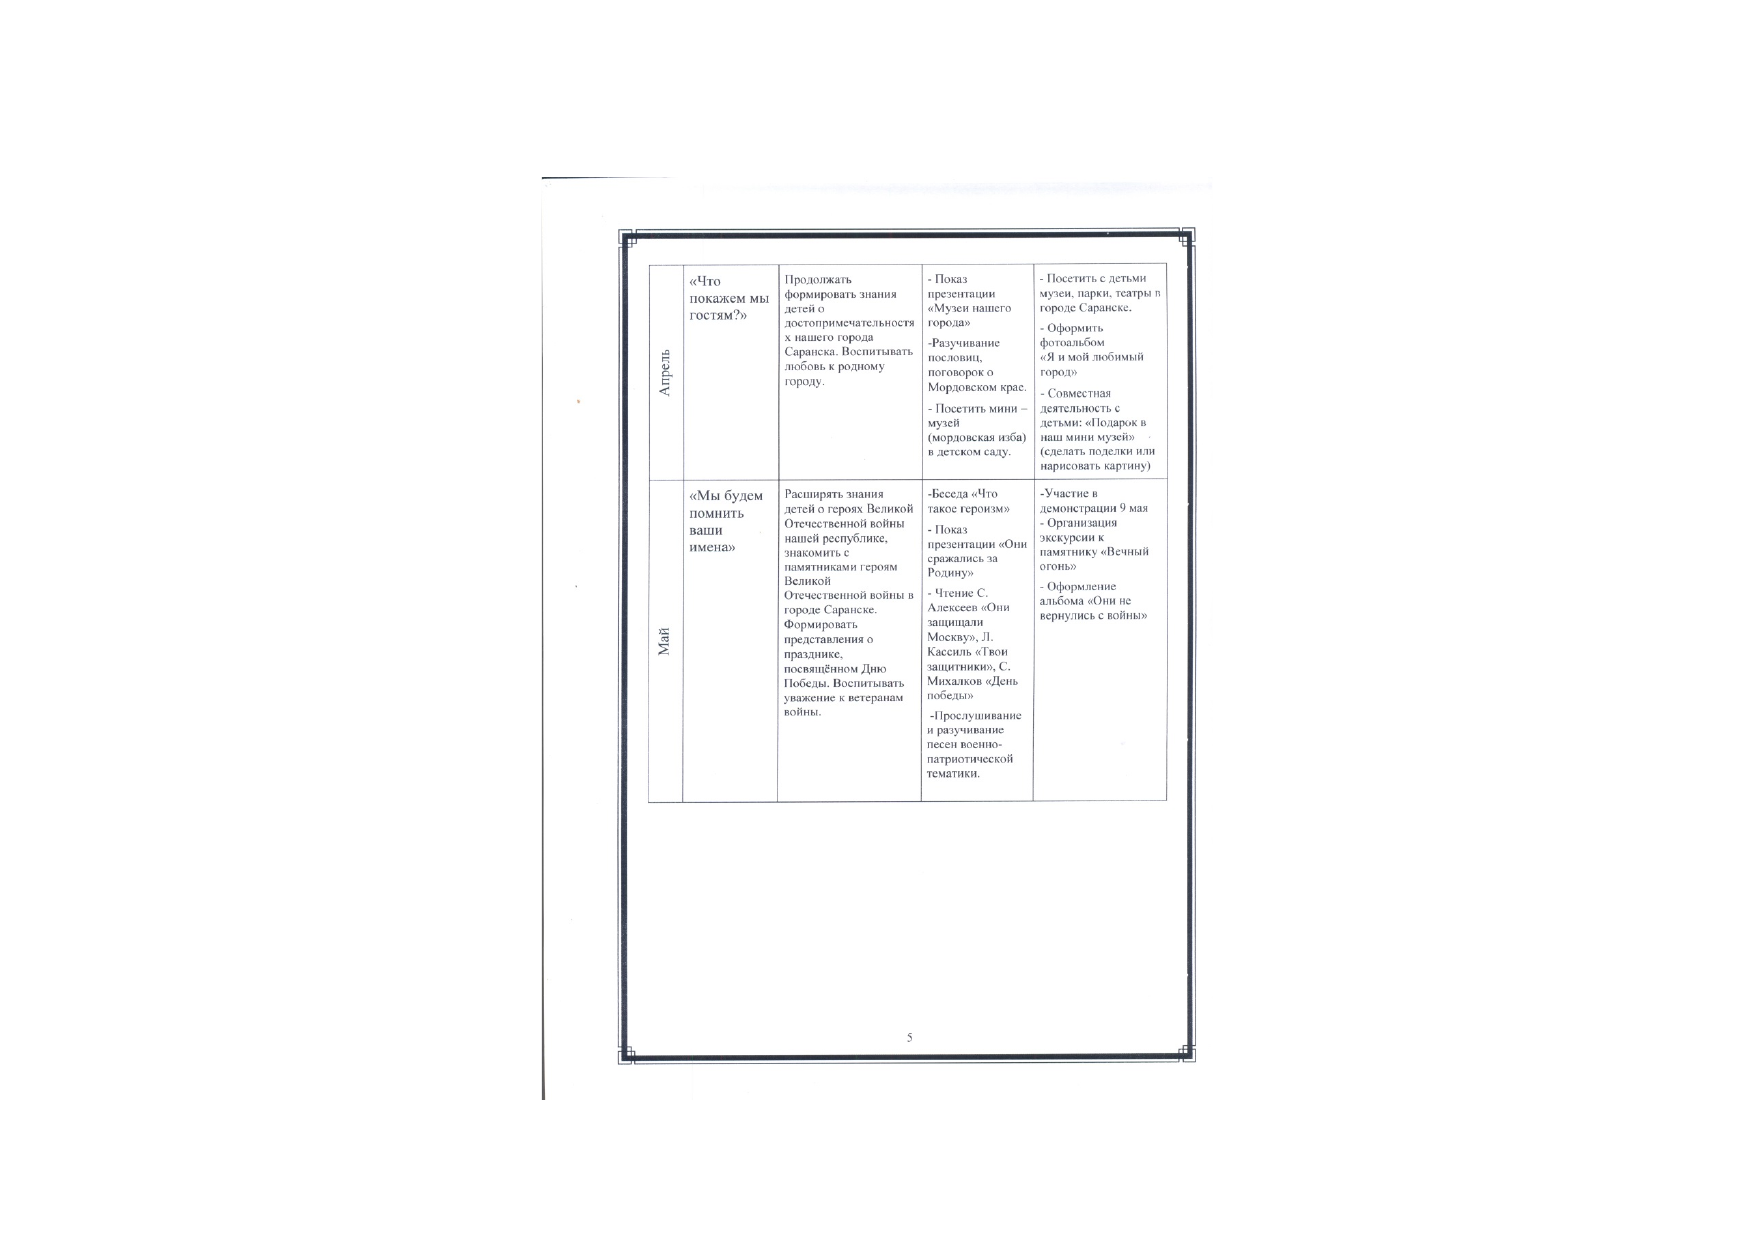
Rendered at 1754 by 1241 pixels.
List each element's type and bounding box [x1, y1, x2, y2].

picture [541, 177, 1213, 1100]
